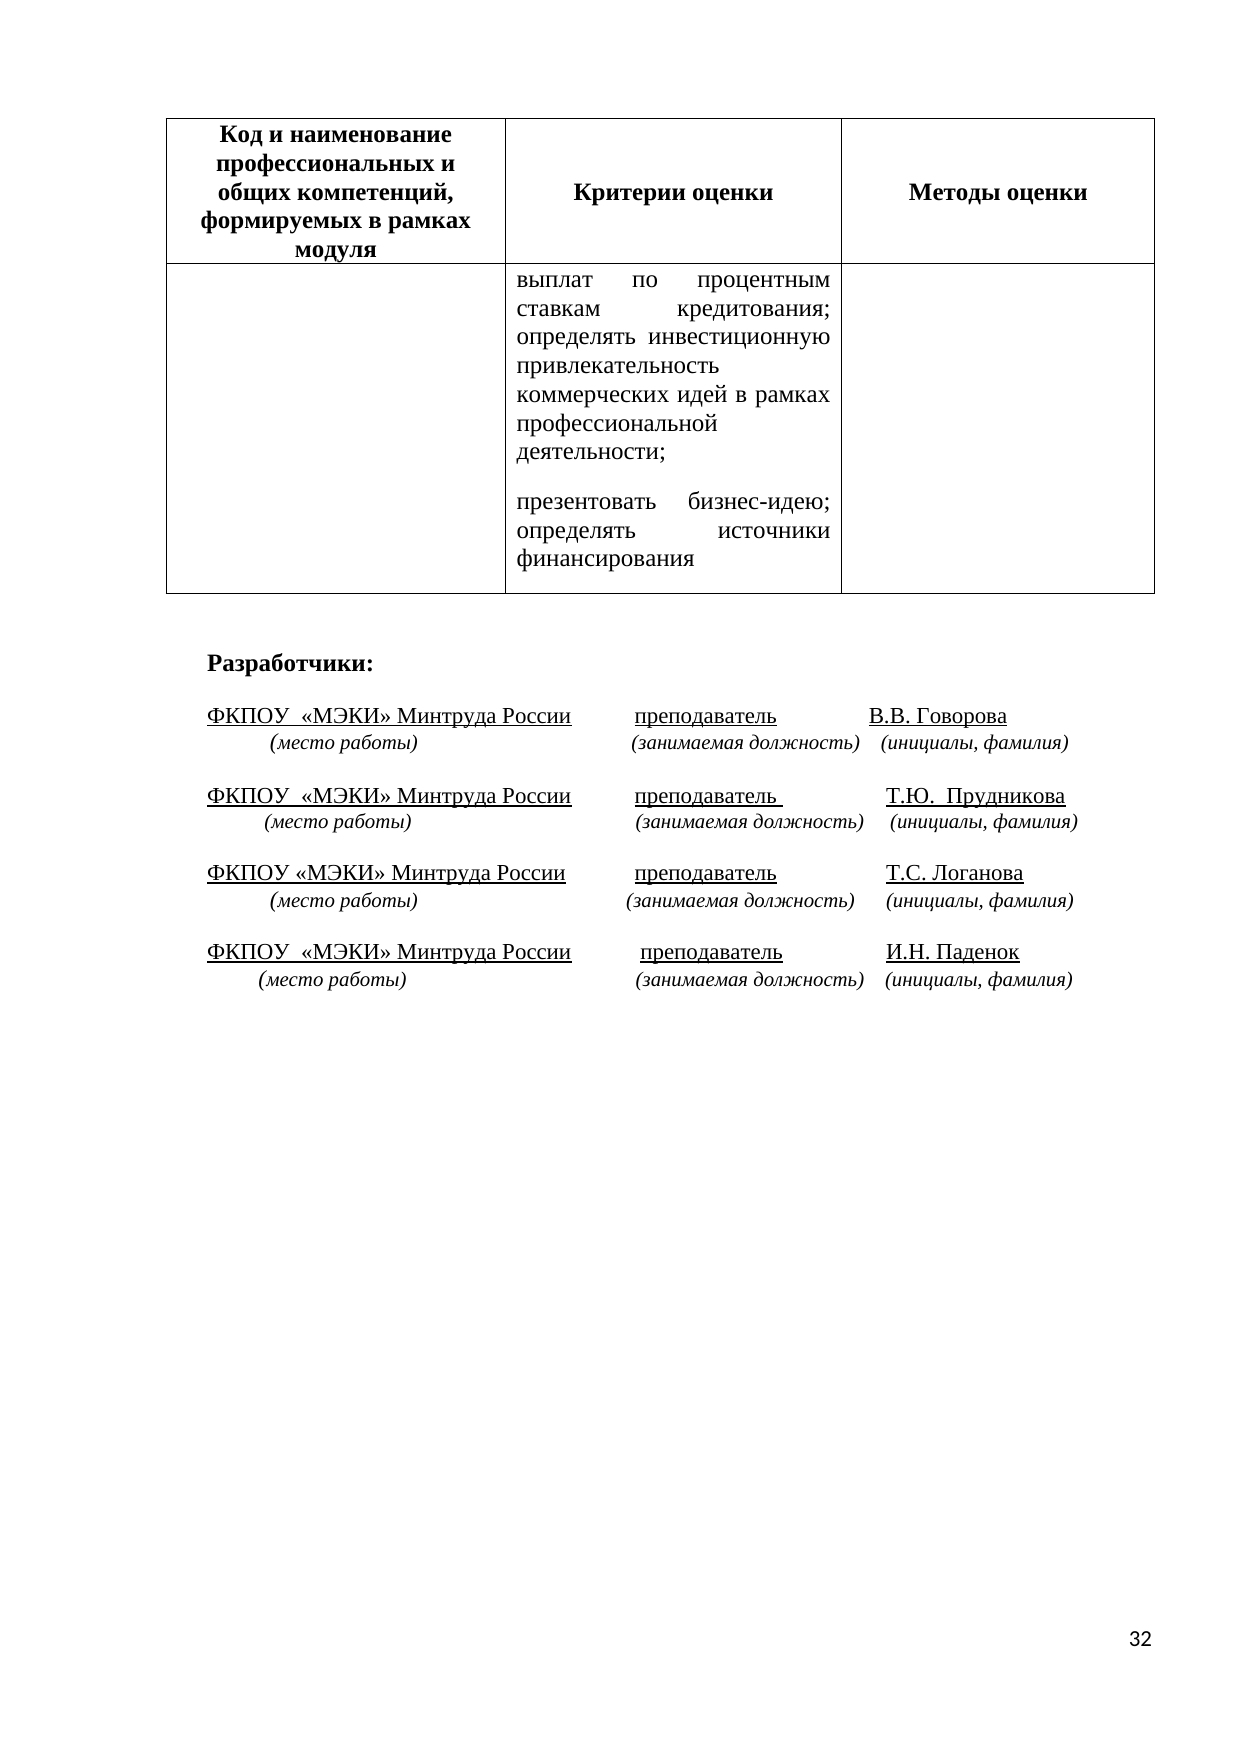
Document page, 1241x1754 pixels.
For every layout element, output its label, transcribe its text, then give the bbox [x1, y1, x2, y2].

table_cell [842, 264, 1154, 593]
table_header Критерии оценки [506, 119, 841, 263]
text ФКПОУ «МЭКИ» Минтруда России преподаватель Т.С. Логанова [177, 859, 1152, 886]
text Разработчики: [177, 648, 1152, 677]
text ФКПОУ «МЭКИ» Минтруда России преподаватель И.Н. Паденок [177, 938, 1152, 965]
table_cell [167, 264, 505, 593]
text (место работы) (занимаемая должность) (инициалы, фамилия) [177, 809, 1152, 833]
text (место работы) (занимаемая должность) (инициалы, фамилия) [177, 886, 1152, 912]
text ФКПОУ «МЭКИ» Минтруда России преподаватель В.В. Говорова [177, 702, 1152, 728]
table_header Методы оценки [842, 119, 1154, 263]
text (место работы) (занимаемая должность) (инициалы, фамилия) [177, 965, 1152, 991]
text ФКПОУ «МЭКИ» Минтруда России преподаватель Т.Ю. Прудникова [177, 783, 1152, 809]
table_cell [506, 264, 841, 593]
table_header Код и наименование профессиональных и общих компетенций, формируемых в рамках модуля [167, 119, 505, 263]
text (место работы) (занимаемая должность) (инициалы, фамилия) [177, 728, 1152, 754]
